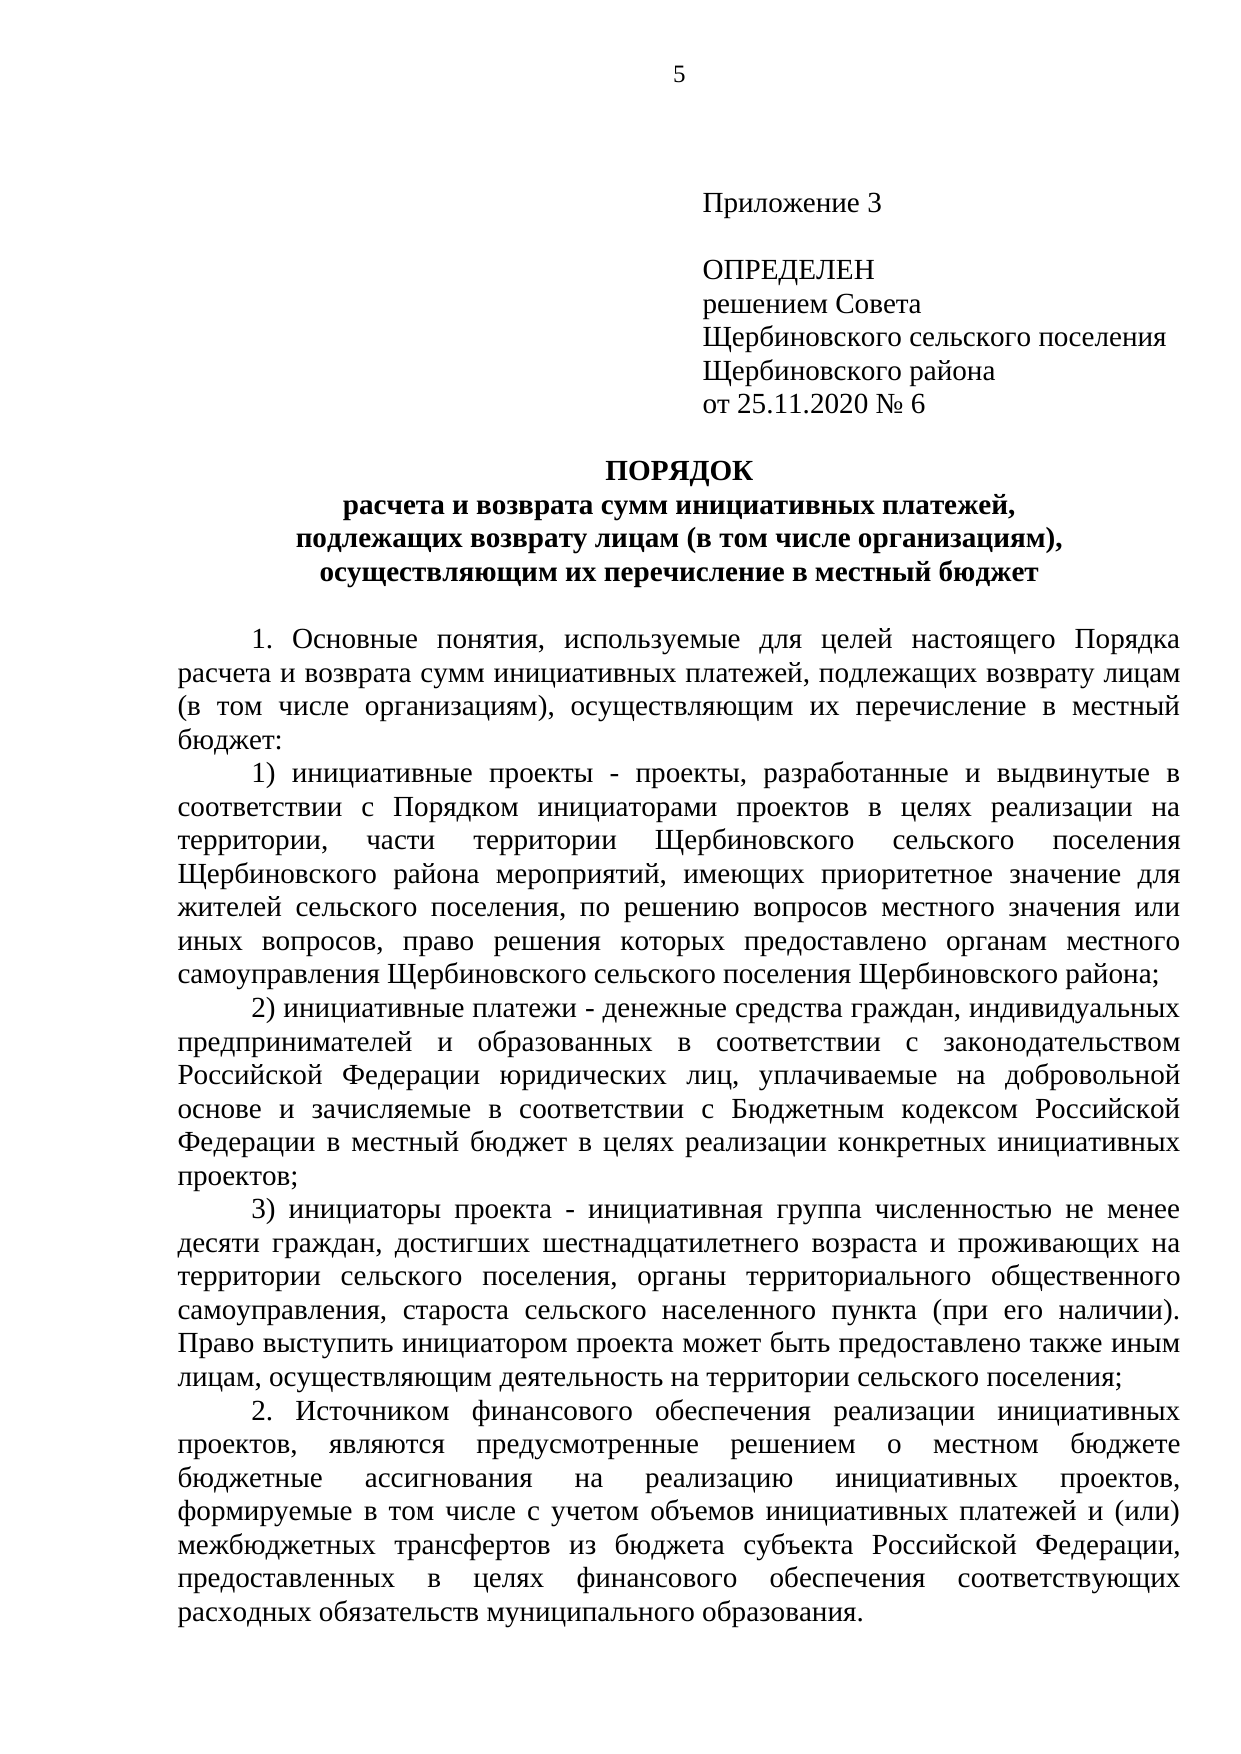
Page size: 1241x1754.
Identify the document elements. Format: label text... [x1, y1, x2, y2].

text ПОРЯДОК [177, 453, 1181, 487]
text подлежащих возврату лицам (в том числе организациям), [177, 521, 1181, 554]
text Щербиновского сельского поселения [702, 319, 1181, 353]
text расчета и возврата сумм инициативных платежей, [177, 487, 1181, 521]
text 1) инициативные проекты - проекты, разработанные и выдвинутые в соответствии с Порядком инициаторами проектов в целях реализации на территории, части территории Щербиновского сельского поселения Щербиновского района мероприятий, имеющих приоритетное значение для жителей сельского поселения, по решению вопросов местного значения или иных вопросов, право решения которых предоставлено органам местного самоуправления Щербиновского сельского поселения Щербиновского района; [177, 755, 1181, 990]
text Щербиновского района [702, 353, 1181, 386]
text от 25.11.2020 № 6 [702, 386, 1181, 420]
text Приложение 3 [702, 185, 1181, 219]
text решением Совета [702, 286, 1181, 319]
text 3) инициаторы проекта - инициативная группа численностью не менее десяти граждан, достигших шестнадцатилетнего возраста и проживающих на территории сельского поселения, органы территориального общественного самоуправления, староста сельского населенного пункта (при его наличии). Право выступить инициатором проекта может быть предоставлено также иным лицам, осуществляющим деятельность на территории сельского поселения; [177, 1191, 1181, 1393]
text ОПРЕДЕЛЕН [702, 252, 1181, 286]
text 2) инициативные платежи - денежные средства граждан, индивидуальных предпринимателей и образованных в соответствии с законодательством Российской Федерации юридических лиц, уплачиваемые на добровольной основе и зачисляемые в соответствии с Бюджетным кодексом Российской Федерации в местный бюджет в целях реализации конкретных инициативных проектов; [177, 990, 1181, 1191]
text 2. Источником финансового обеспечения реализации инициативных проектов, являются предусмотренные решением о местном бюджете бюджетные ассигнования на реализацию инициативных проектов, формируемые в том числе с учетом объемов инициативных платежей и (или) межбюджетных трансфертов из бюджета субъекта Российской Федерации, предоставленных в целях финансового обеспечения соответствующих расходных обязательств муниципального образования. [177, 1393, 1181, 1627]
text осуществляющим их перечисление в местный бюджет [177, 554, 1181, 588]
text 1. Основные понятия, используемые для целей настоящего Порядка расчета и возврата сумм инициативных платежей, подлежащих возврату лицам (в том числе организациям), осуществляющим их перечисление в местный бюджет: [177, 621, 1181, 755]
